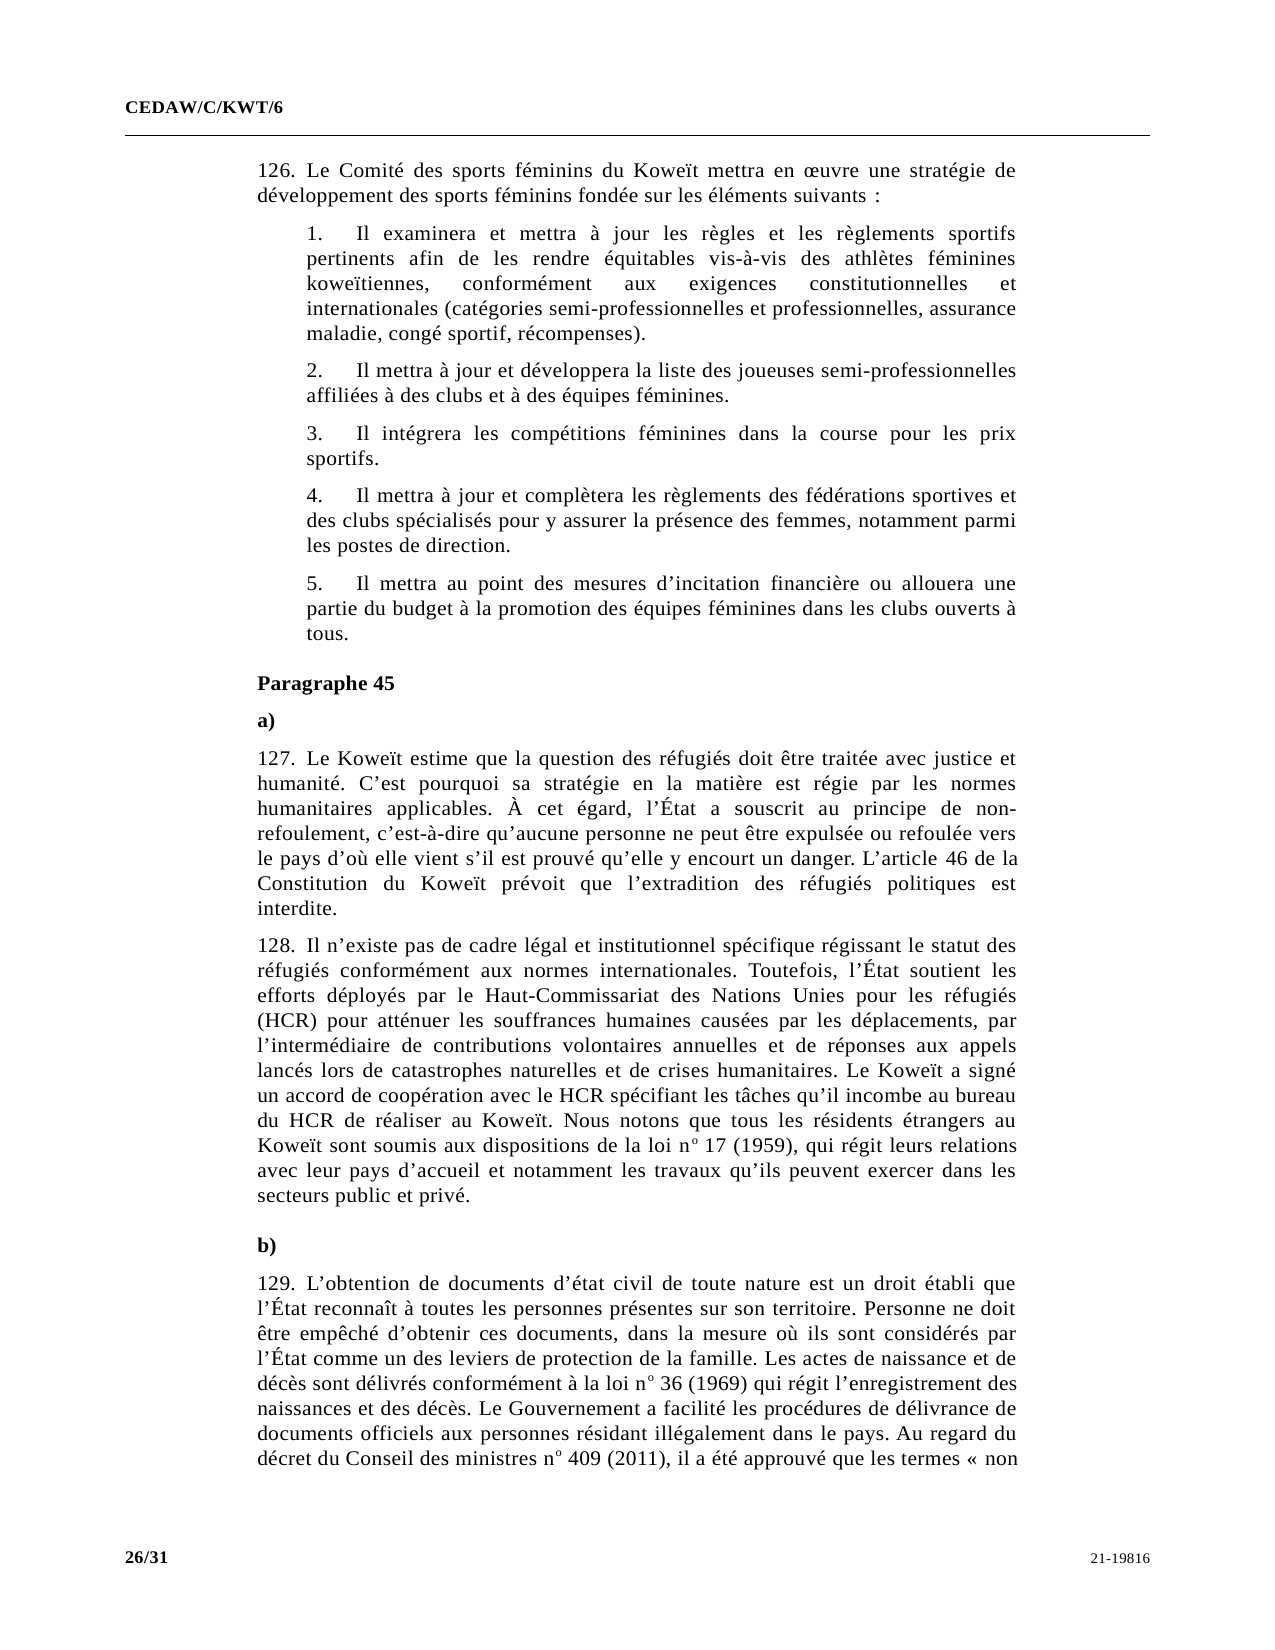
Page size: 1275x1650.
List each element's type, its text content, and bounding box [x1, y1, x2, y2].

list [257, 1270, 1018, 1470]
text 5. Il mettra au point des mesures d’incitation financière ou allouera une partie du budget à la promotion des équipes féminines dans les clubs ouverts à tous. [257, 570, 1018, 645]
text 4. Il mettra à jour et complètera les règlements des fédérations sportives et des clubs spécialisés pour y assurer la présence des femmes, notamment parmi les postes de direction. [257, 482, 1018, 557]
text a) [125, 707, 1019, 732]
text 3. Il intégrera les compétitions féminines dans la course pour les prix sportifs. [257, 420, 1018, 470]
list Il n’existe pas de cadre légal et institutionnel spécifique régissant le statut des réfugiés conformément aux normes internationales. Toutefois, l’État soutient les efforts déployés par le Haut-Commissariat des Nations Unies pour les réfugiés (HCR) pour atténuer les souffrances humaines causées par les déplacements, par l’intermédiaire de contributions volontaires annuelles et de réponses aux appels lancés lors de catastrophes naturelles et de crises humanitaires. Le Koweït a signé un accord de coopération avec le HCR spécifiant les tâches qu’il incombe au bureau du HCR de réaliser au Koweït. Nous notons que tous les résidents étrangers au Koweït sont soumis aux dispositions de la loi no 17 (1959), qui régit leurs relations avec leur pays d’accueil et notamment les travaux qu’ils peuvent exercer dans les secteurs public et privé. [257, 932, 1018, 1207]
list Le Comité des sports féminins du Koweït mettra en œuvre une stratégie de développement des sports féminins fondée sur les éléments suivants : [257, 157, 1018, 207]
text Paragraphe 45 [125, 670, 1019, 695]
text 2. Il mettra à jour et développera la liste des joueuses semi-professionnelles affiliées à des clubs et à des équipes féminines. [257, 357, 1018, 407]
list Le Koweït estime que la question des réfugiés doit être traitée avec justice et humanité. C’est pourquoi sa stratégie en la matière est régie par les normes humanitaires applicables. À cet égard, l’État a souscrit au principe de non-refoulement, c’est-à-dire qu’aucune personne ne peut être expulsée ou refoulée vers le pays d’où elle vient s’il est prouvé qu’elle y encourt un danger. L’article 46 de la Constitution du Koweït prévoit que l’extradition des réfugiés politiques est interdite. [257, 745, 1018, 920]
text b) [125, 1232, 1019, 1257]
text 1. Il examinera et mettra à jour les règles et les règlements sportifs pertinents afin de les rendre équitables vis-à-vis des athlètes féminines koweïtiennes, conformément aux exigences constitutionnelles et internationales (catégories semi-professionnelles et professionnelles, assurance maladie, congé sportif, récompenses). [257, 220, 1018, 345]
